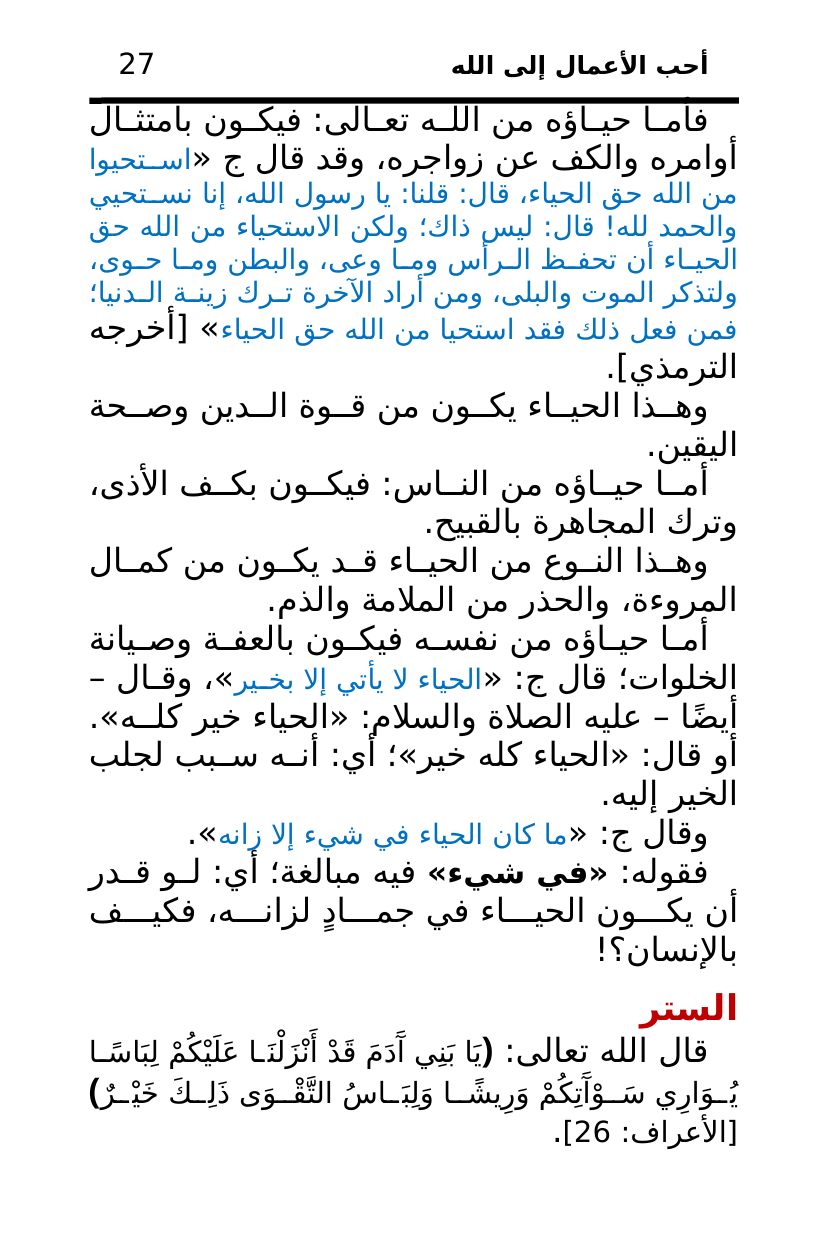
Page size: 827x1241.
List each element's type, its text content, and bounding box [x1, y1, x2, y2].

text أما حياؤه من الناس: فيكون بكف الأذى، وترك المجاهرة بالقبيح. [89, 464, 738, 542]
text قال الله تعالى: ﴿يَا بَنِي آَدَمَ قَدْ أَنْزَلْنَا عَلَيْكُمْ لِبَاسًا يُوَارِي سَوْآَتِكُمْ وَرِيشًا وَلِبَاسُ التَّقْوَى ذَلِكَ خَيْرٌ﴾ [الأعراف: 26]. [89, 1029, 738, 1150]
text وهذا النوع من الحياء قد يكون من كمال المروءة، والحذر من الملامة والذم. [89, 542, 738, 619]
text وهذا الحياء يكون من قوة الدين وصحة اليقين. [89, 386, 738, 464]
text وقال ج: «ما كان الحياء في شيء إلا زانه». [89, 814, 738, 852]
text أما حياؤه من نفسه فيكون بالعفة وصيانة الخلوات؛ قال ج: «الحياء لا يأتي إلا بخير»، وقال – أيضًا – عليه الصلاة والسلام: «الحياء خير كله». أو قال: «الحياء كله خير»؛ أي: أنه سبب لجلب الخير إليه. [89, 619, 738, 814]
text فأما حياؤه من الله تعالى: فيكون بامتثال أوامره والكف عن زواجره، وقد قال ج «استحيوا من الله حق الحياء، قال: قلنا: يا رسول الله، إنا نستحيي والحمد لله! قال: ليس ذاك؛ ولكن الاستحياء من الله حق الحياء أن تحفظ الرأس وما وعى، والبطن وما حوى، ولتذكر الموت والبلى، ومن أراد الآخرة ترك زينة الدنيا؛ فمن فعل ذلك فقد استحيا من الله حق الحياء» [أخرجه الترمذي]. [89, 100, 738, 386]
text الستر [89, 988, 738, 1029]
text فقوله: «في شيء» فيه مبالغة؛ أي: لو قدر أن يكون الحياء في جمادٍ لزانه، فكيف بالإنسان؟! [89, 852, 738, 969]
